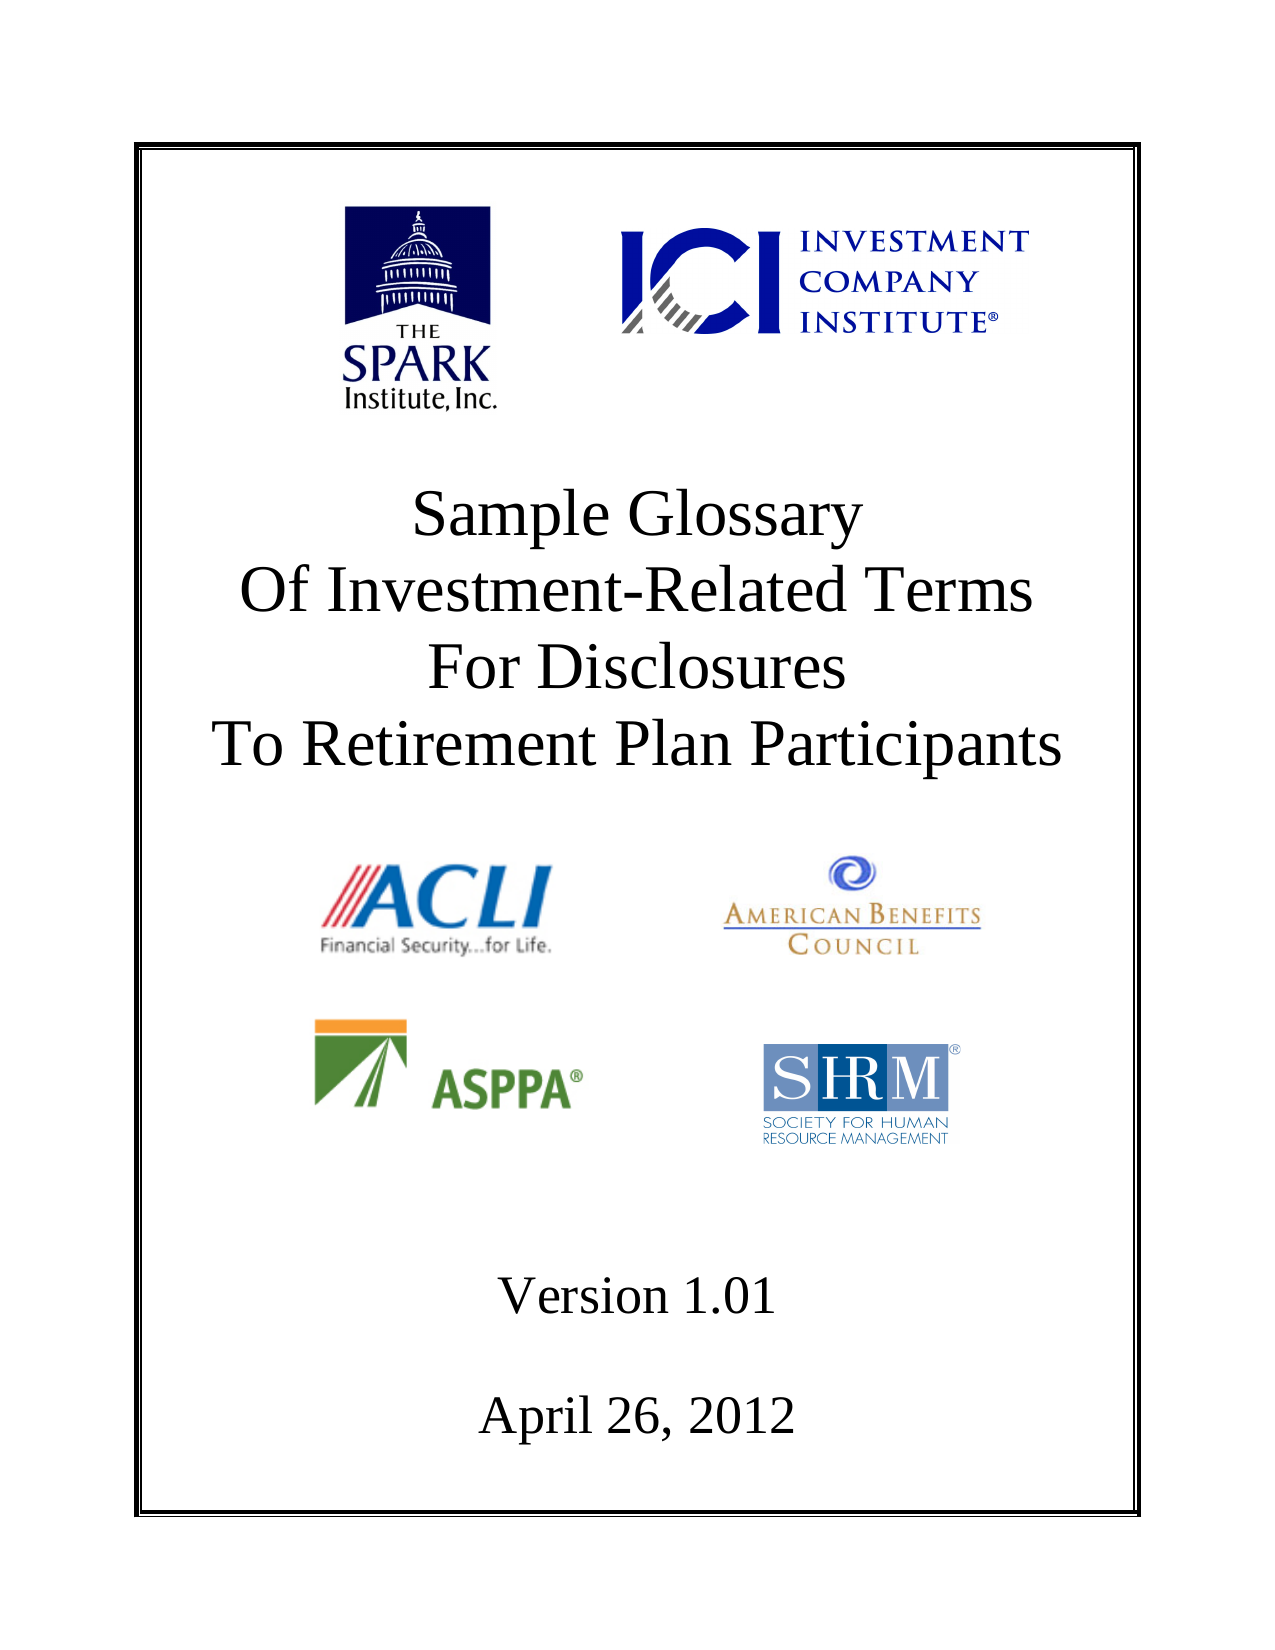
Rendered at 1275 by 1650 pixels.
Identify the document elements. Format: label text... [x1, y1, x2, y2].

picture [621, 228, 1029, 334]
picture [712, 853, 993, 959]
picture [763, 1044, 961, 1144]
subtitle Sample Glossary [150, 473, 1125, 549]
picture [300, 1009, 598, 1120]
subtitle Of Investment-Related Terms [150, 549, 1125, 626]
picture [318, 861, 557, 959]
subtitle For Disclosures To Retirement Plan Participants [150, 626, 1125, 779]
subtitle Version 1.01 April 26, 2012 [142, 1255, 1133, 1510]
picture [338, 201, 498, 415]
